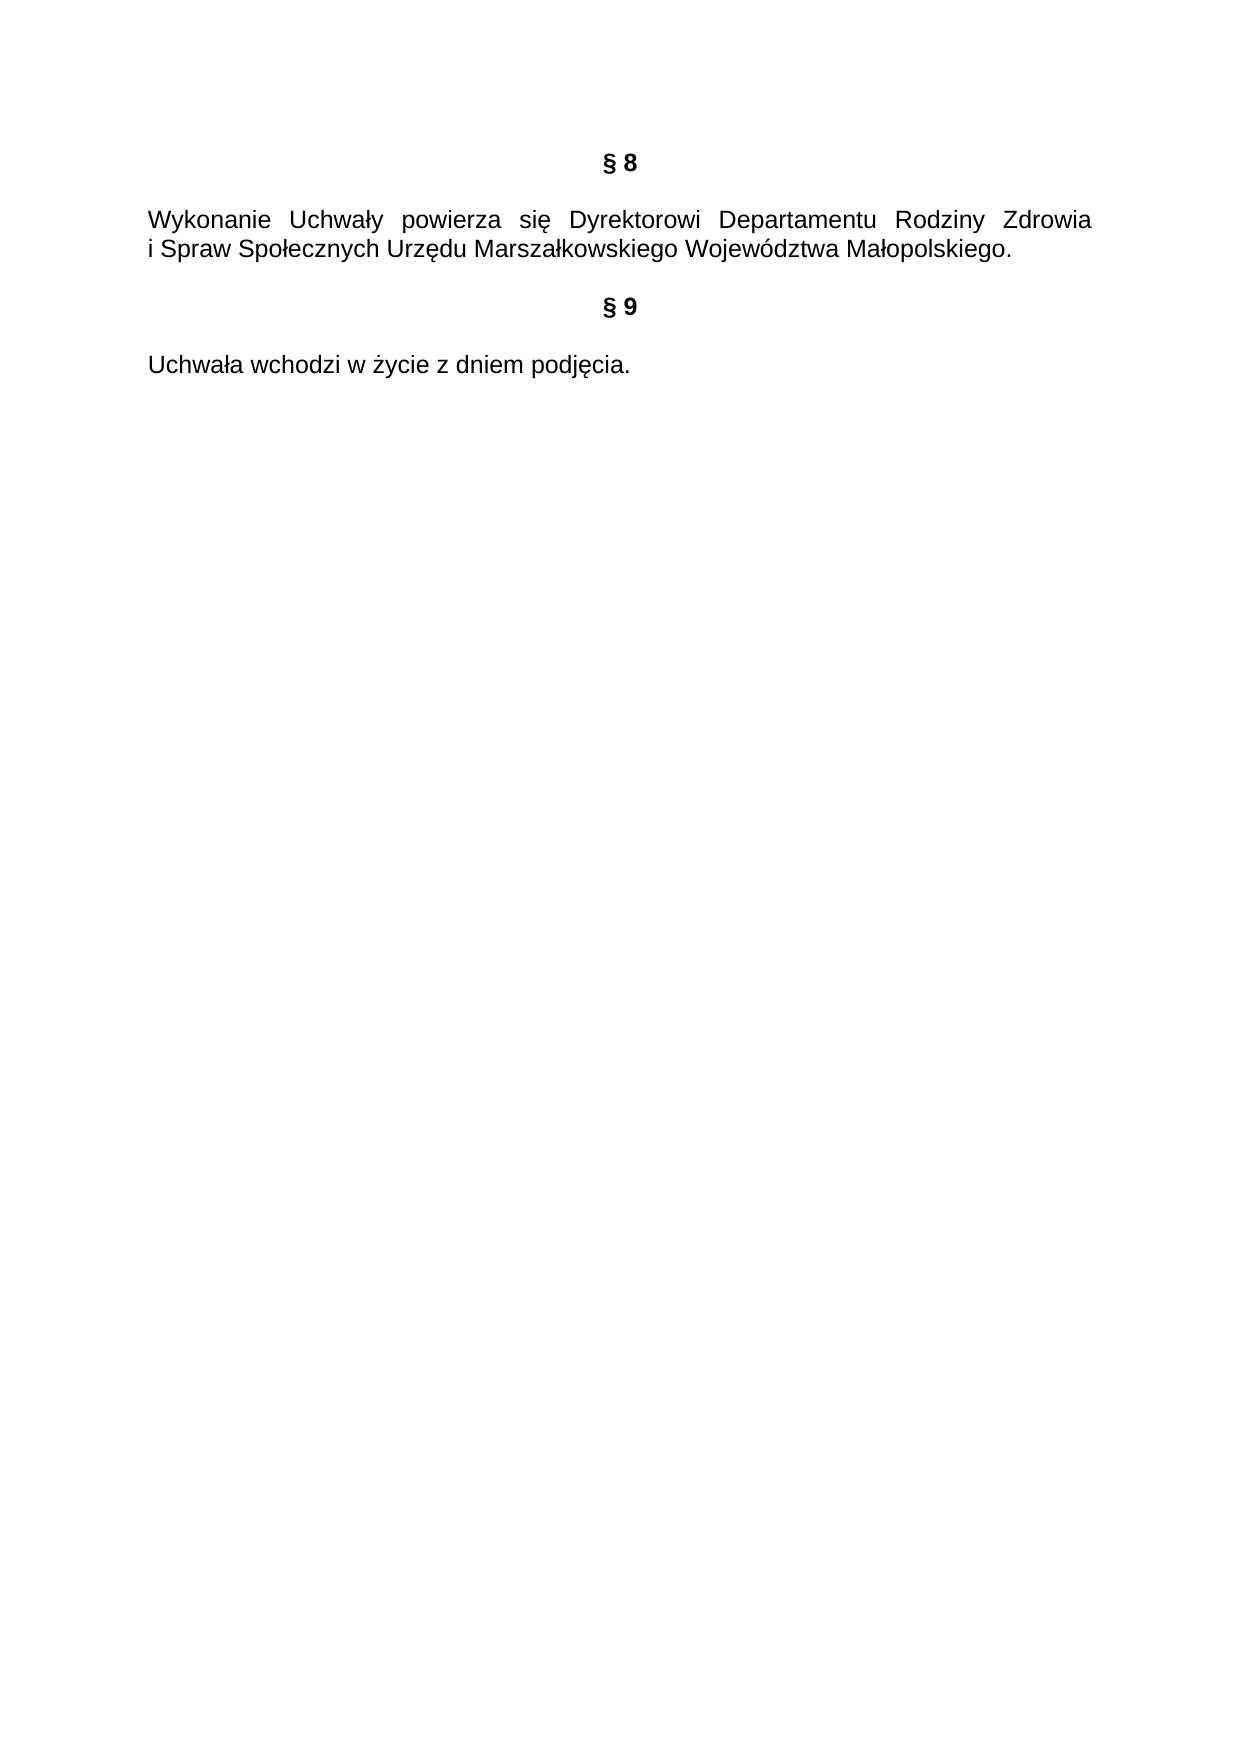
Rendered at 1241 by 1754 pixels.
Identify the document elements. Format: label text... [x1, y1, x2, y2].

text Wykonanie Uchwały powierza się Dyrektorowi Departamentu Rodziny Zdrowia i Spraw Społecznych Urzędu Marszałkowskiego Województwa Małopolskiego. [148, 206, 1093, 263]
text § 8 [148, 148, 1093, 176]
text § 9 [148, 292, 1093, 321]
text Uchwała wchodzi w życie z dniem podjęcia. [148, 350, 1093, 379]
